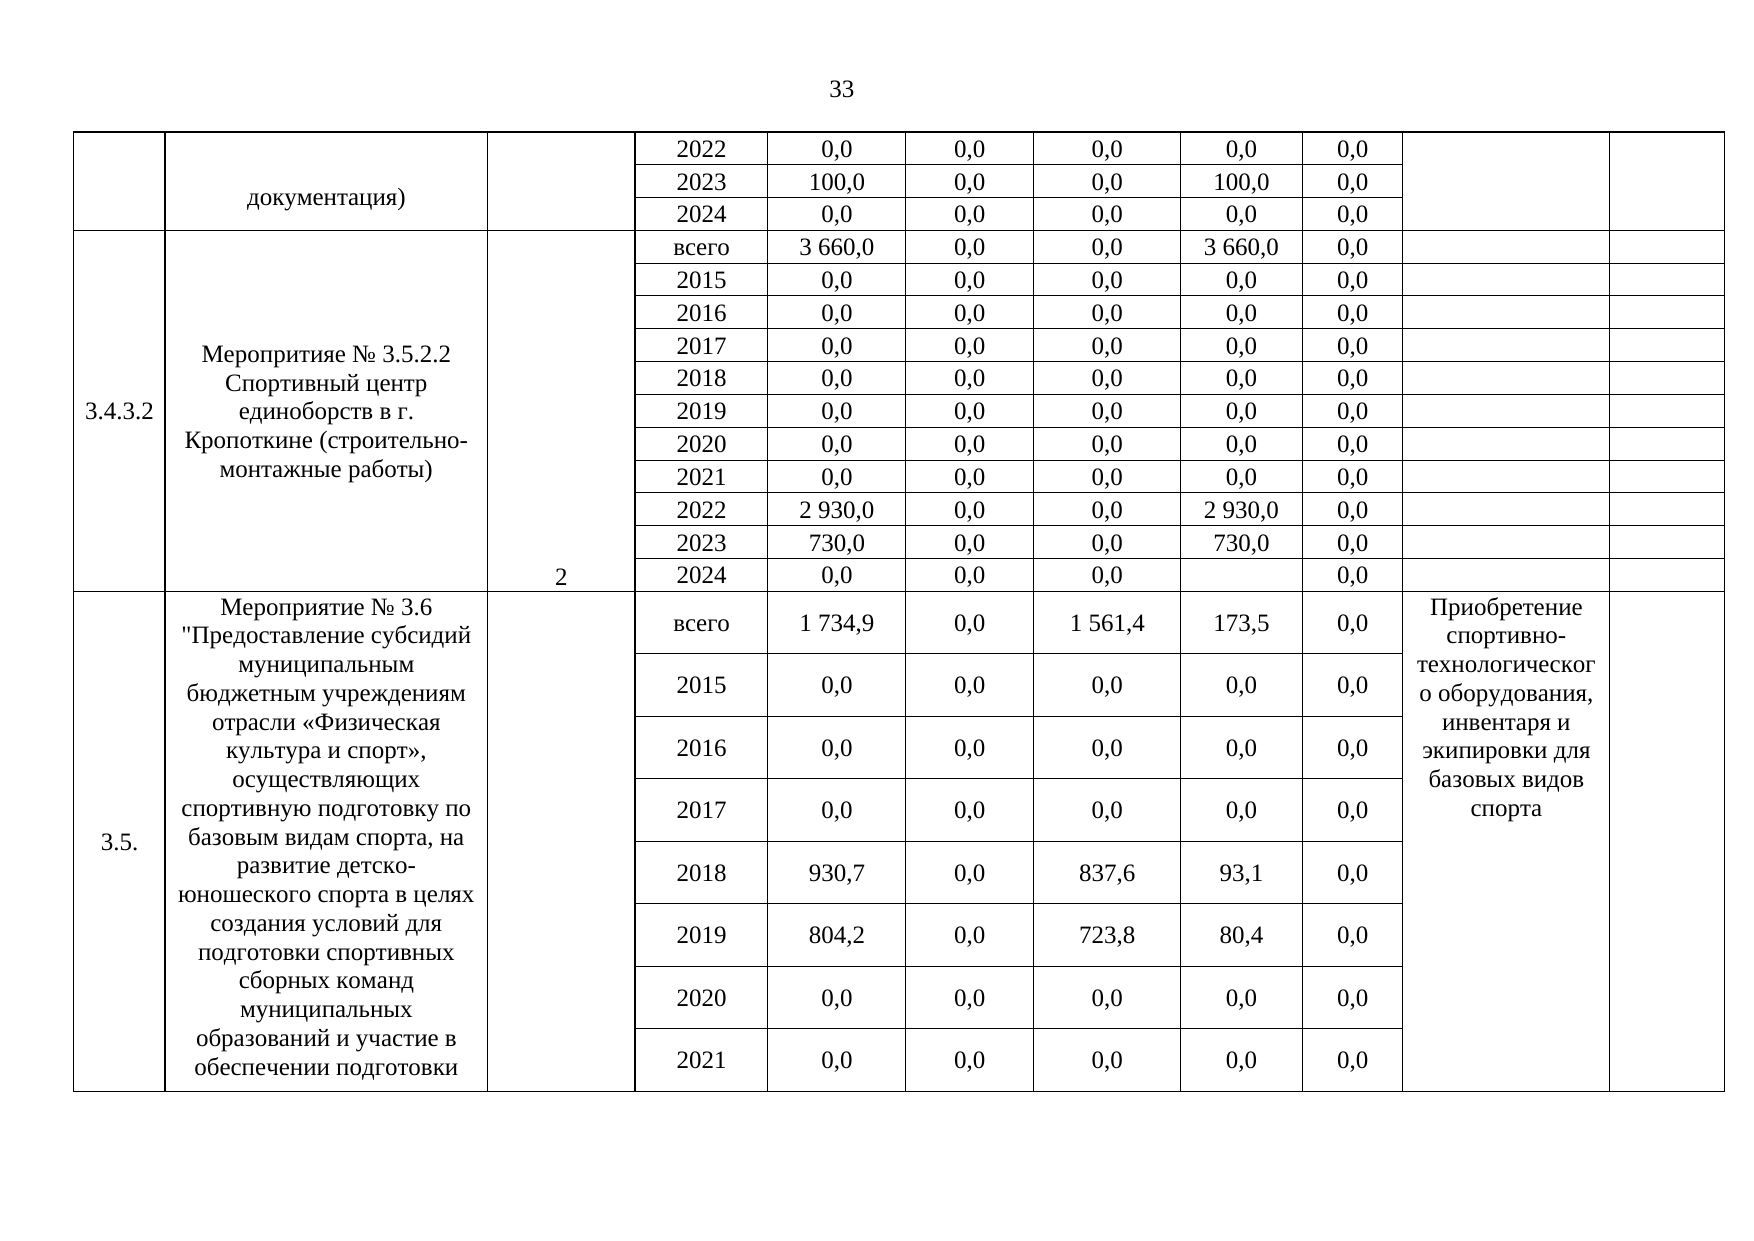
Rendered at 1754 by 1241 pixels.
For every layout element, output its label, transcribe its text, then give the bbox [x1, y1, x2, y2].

table_cell 0,0 [1181, 264, 1302, 295]
table_cell 0,0 [1303, 461, 1402, 492]
table_cell 2015 [636, 654, 767, 716]
table_cell 2 [488, 231, 634, 591]
table_cell 0,0 [1303, 165, 1402, 197]
table_cell 804,2 [768, 904, 905, 966]
table_cell 0,0 [1181, 329, 1302, 361]
table_cell 0,0 [1181, 967, 1302, 1028]
table_cell [1610, 592, 1724, 1091]
table_cell [1610, 461, 1724, 492]
table_cell 0,0 [768, 461, 905, 492]
table_cell 0,0 [768, 296, 905, 328]
table_cell 0,0 [768, 1029, 905, 1091]
table_cell 100,0 [768, 165, 905, 197]
table_cell 173,5 [1181, 592, 1302, 653]
table_cell 3 660,0 [1181, 231, 1302, 263]
table_cell 2021 [636, 1029, 767, 1091]
table_cell [1403, 526, 1609, 558]
table_cell 0,0 [1181, 717, 1302, 778]
table_cell 0,0 [906, 967, 1033, 1028]
table_cell 2015 [636, 264, 767, 295]
table_cell 0,0 [906, 461, 1033, 492]
table_cell [1403, 461, 1609, 492]
table_cell 2024 [636, 559, 767, 591]
table_cell 0,0 [768, 967, 905, 1028]
table_cell 0,0 [1181, 133, 1302, 164]
table_cell 100,0 [1181, 165, 1302, 197]
table_cell Мероприятие № 3.6 "Предоставление субсидий муниципальным бюджетным учреждениям отрасли «Физическая культура и спорт», осуществляющих спортивную подготовку по базовым видам спорта, на развитие детско-юношеского спорта в целях создания условий для подготовки спортивных сборных команд муниципальных образований и участие в обеспечении подготовки спортивного резерва для спортивных сборных команд Краснодарского края, в части приобретения спортивно-технологического оборудования, инвентаря и экипировки для базовых видов спорта в соответствии с перечнями, указанными в федеральных стандартах спортивной подготовки, утвержденных Министерством спорта Российской Федерации" [166, 592, 487, 1091]
table_cell 2018 [636, 362, 767, 394]
table_cell 0,0 [1034, 493, 1180, 525]
table_cell 0,0 [1034, 1029, 1180, 1091]
table_cell 0,0 [1303, 779, 1402, 841]
table_cell 0,0 [906, 559, 1033, 591]
table_cell 0,0 [1034, 967, 1180, 1028]
table_cell 80,4 [1181, 904, 1302, 966]
table_cell 723,8 [1034, 904, 1180, 966]
table_cell 0,0 [906, 264, 1033, 295]
table_cell [1403, 296, 1609, 328]
table_cell 0,0 [906, 198, 1033, 230]
table_cell 0,0 [906, 362, 1033, 394]
table_cell всего [636, 592, 767, 653]
table_cell 2018 [636, 842, 767, 903]
table_cell 0,0 [1034, 779, 1180, 841]
table_cell 0,0 [1303, 1029, 1402, 1091]
table_cell 0,0 [768, 264, 905, 295]
table_cell 0,0 [768, 198, 905, 230]
table_cell 0,0 [1181, 779, 1302, 841]
table_cell 0,0 [1181, 1029, 1302, 1091]
table_cell 0,0 [768, 559, 905, 591]
table_cell 730,0 [768, 526, 905, 558]
table_cell [1403, 493, 1609, 525]
table_cell 0,0 [1303, 654, 1402, 716]
table_cell 0,0 [906, 133, 1033, 164]
table_cell 0,0 [1181, 395, 1302, 427]
table_cell [1610, 329, 1724, 361]
table_cell 0,0 [768, 428, 905, 459]
table_cell 0,0 [768, 717, 905, 778]
table_cell 0,0 [906, 493, 1033, 525]
table_cell 2 930,0 [768, 493, 905, 525]
table_cell 2020 [636, 428, 767, 459]
table_cell 0,0 [906, 329, 1033, 361]
table_cell 0,0 [1034, 296, 1180, 328]
table_cell 0,0 [1034, 717, 1180, 778]
table_cell 0,0 [1034, 133, 1180, 164]
table_cell 0,0 [1303, 231, 1402, 263]
table_cell 2024 [636, 198, 767, 230]
table_cell 2017 [636, 779, 767, 841]
table_cell Приобретение спортивно-технологического оборудования, инвентаря и экипировки для базовых видов спорта [1403, 592, 1609, 1091]
table_cell 0,0 [1034, 395, 1180, 427]
table_cell 0,0 [1034, 329, 1180, 361]
table_cell 0,0 [1303, 559, 1402, 591]
table_cell [1610, 493, 1724, 525]
table_cell 0,0 [1303, 395, 1402, 427]
table_cell 0,0 [906, 165, 1033, 197]
table_cell 0,0 [1181, 428, 1302, 459]
table_cell 0,0 [1034, 526, 1180, 558]
table_cell 0,0 [1034, 264, 1180, 295]
table_cell 0,0 [1034, 362, 1180, 394]
table_cell 0,0 [1034, 461, 1180, 492]
table_cell [1403, 428, 1609, 459]
table_cell 0,0 [768, 133, 905, 164]
table_cell 0,0 [1034, 654, 1180, 716]
table_cell 0,0 [1303, 904, 1402, 966]
table_cell 2020 [636, 967, 767, 1028]
table_cell 0,0 [768, 329, 905, 361]
table_cell 0,0 [1303, 526, 1402, 558]
table_cell 0,0 [906, 526, 1033, 558]
table_cell 0,0 [1303, 329, 1402, 361]
table_cell [1403, 231, 1609, 263]
table_cell 1 561,4 [1034, 592, 1180, 653]
table_cell 0,0 [1034, 198, 1180, 230]
table_cell 2023 [636, 526, 767, 558]
table_cell 3.5. [74, 592, 164, 1091]
table_cell 2016 [636, 717, 767, 778]
table_cell всего [636, 231, 767, 263]
table_cell [1610, 559, 1724, 591]
table_cell 2022 [636, 133, 767, 164]
table_cell 0,0 [1181, 362, 1302, 394]
table_cell 2022 [636, 493, 767, 525]
table_cell 2016 [636, 296, 767, 328]
table_cell 0,0 [1303, 842, 1402, 903]
table_cell 0,0 [1181, 654, 1302, 716]
table_cell [1610, 428, 1724, 459]
table_cell 1 734,9 [768, 592, 905, 653]
table_cell 0,0 [1034, 428, 1180, 459]
table_cell 0,0 [768, 779, 905, 841]
table_cell 0,0 [1181, 296, 1302, 328]
table_cell 3.4.3.2 [74, 231, 164, 591]
table_cell 0,0 [906, 395, 1033, 427]
table_cell [1403, 329, 1609, 361]
table_cell [1610, 362, 1724, 394]
table_cell [1403, 559, 1609, 591]
table_cell 730,0 [1181, 526, 1302, 558]
table_cell [1610, 231, 1724, 263]
table_cell 930,7 [768, 842, 905, 903]
table_cell 0,0 [1303, 133, 1402, 164]
table_cell 0,0 [1303, 493, 1402, 525]
table_cell 0,0 [1303, 967, 1402, 1028]
table_cell 0,0 [906, 717, 1033, 778]
table_cell 0,0 [1181, 461, 1302, 492]
table_cell [1610, 296, 1724, 328]
table_cell [1403, 362, 1609, 394]
table_cell [488, 592, 634, 1091]
table_cell 0,0 [1303, 198, 1402, 230]
table_cell 0,0 [1181, 198, 1302, 230]
table_cell 0,0 [1303, 592, 1402, 653]
table_cell 3 660,0 [768, 231, 905, 263]
table_cell [1403, 395, 1609, 427]
table_cell 0,0 [906, 842, 1033, 903]
table_cell 0,0 [906, 231, 1033, 263]
table_cell 0,0 [1303, 428, 1402, 459]
table_cell 2021 [636, 461, 767, 492]
table_cell 0,0 [768, 395, 905, 427]
table_cell [1610, 264, 1724, 295]
table_cell 0,0 [768, 362, 905, 394]
table_cell 2019 [636, 904, 767, 966]
table_cell 0,0 [1303, 717, 1402, 778]
table_cell 2019 [636, 395, 767, 427]
table_cell 0,0 [1034, 231, 1180, 263]
table_cell 0,0 [906, 428, 1033, 459]
table_cell 0,0 [906, 779, 1033, 841]
table_cell [1610, 395, 1724, 427]
table_cell [1181, 559, 1302, 591]
table_cell 0,0 [906, 654, 1033, 716]
table_cell [1403, 264, 1609, 295]
table_cell 0,0 [1303, 296, 1402, 328]
table_cell 837,6 [1034, 842, 1180, 903]
table_cell [1610, 526, 1724, 558]
table_cell 0,0 [1303, 264, 1402, 295]
table_cell 0,0 [906, 592, 1033, 653]
table_cell 0,0 [768, 654, 905, 716]
table_cell 0,0 [1034, 165, 1180, 197]
table_cell Меропритияе № 3.5.2.2 Спортивный центр единоборств в г. Кропоткине (строительно-монтажные работы) [166, 231, 487, 591]
table_cell 0,0 [906, 904, 1033, 966]
table_cell 0,0 [1034, 559, 1180, 591]
table_cell 2017 [636, 329, 767, 361]
table_cell 93,1 [1181, 842, 1302, 903]
table_cell 0,0 [1303, 362, 1402, 394]
table_cell 0,0 [906, 1029, 1033, 1091]
table_cell 0,0 [906, 296, 1033, 328]
table_cell 2 930,0 [1181, 493, 1302, 525]
table_cell 2023 [636, 165, 767, 197]
